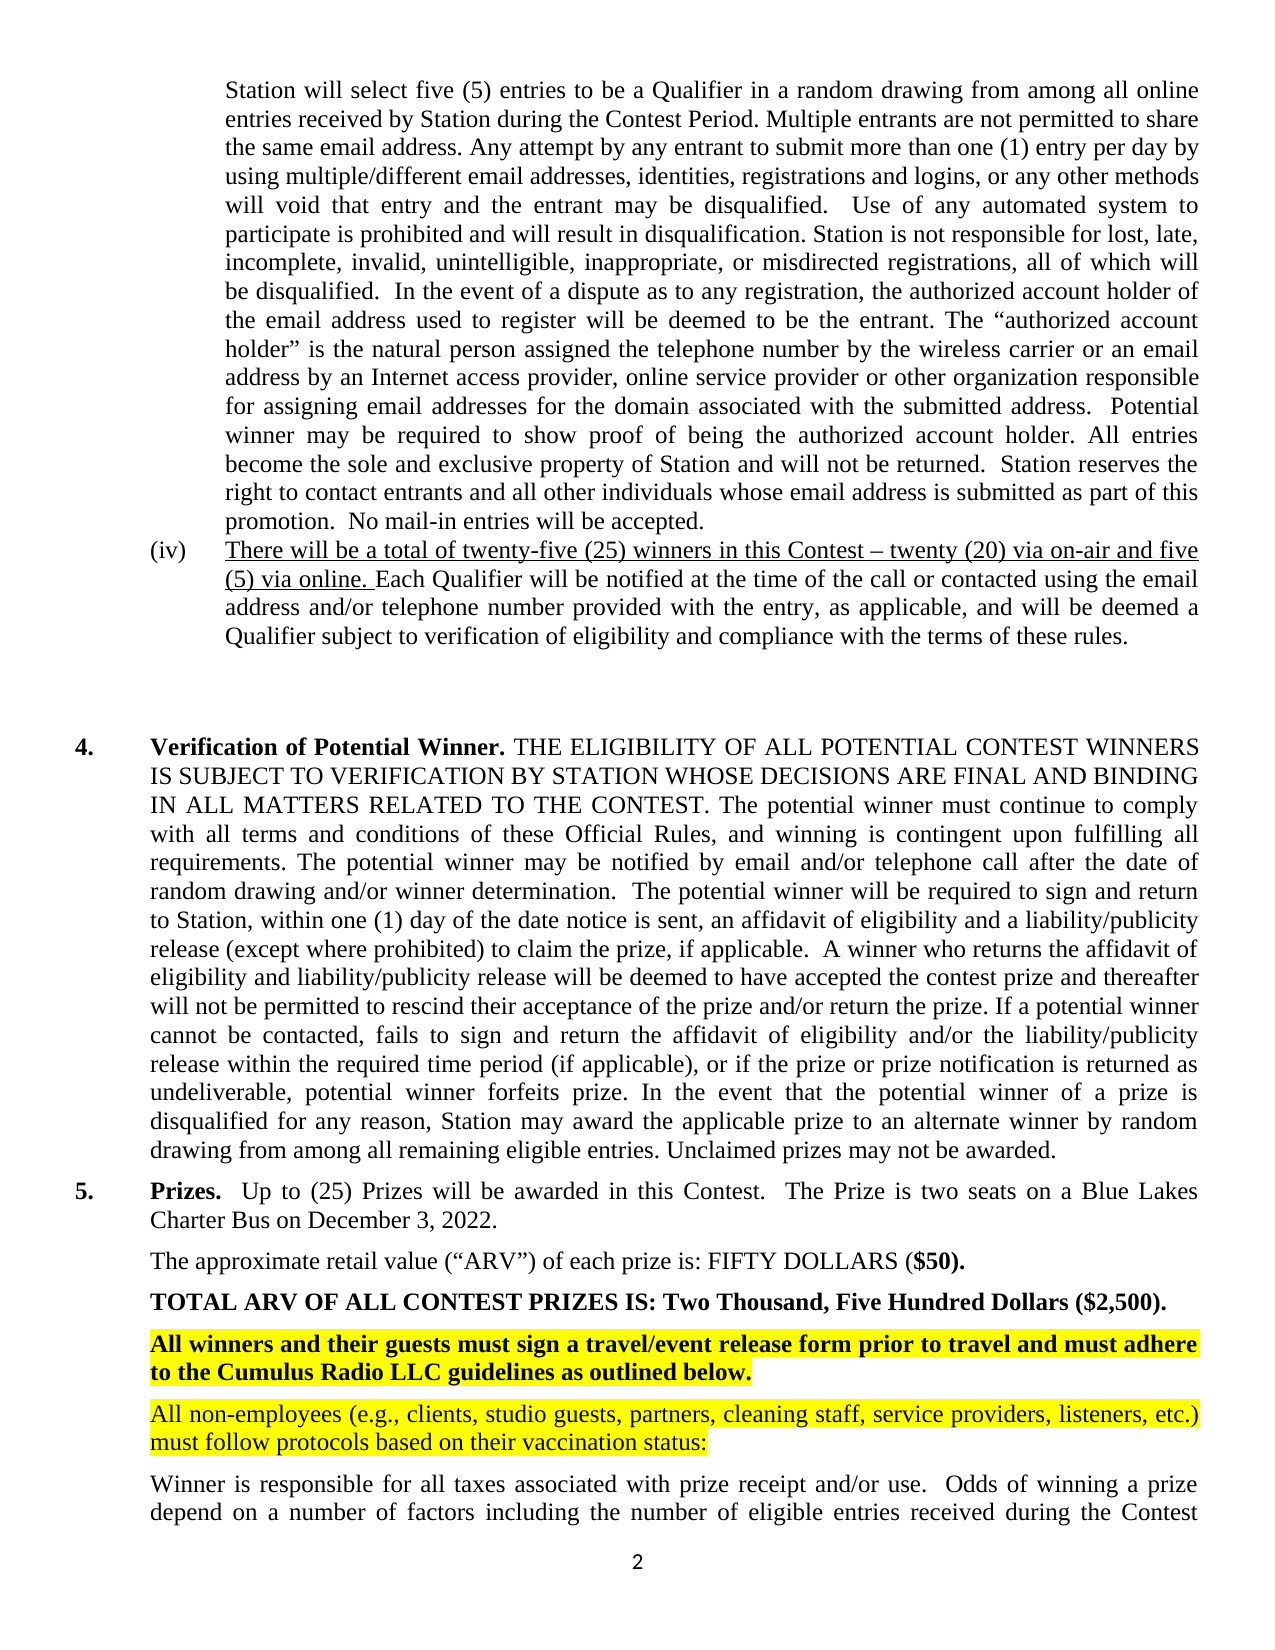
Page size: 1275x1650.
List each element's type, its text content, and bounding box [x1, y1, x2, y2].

list There will be a total of twenty-five (25) winners in this Contest – twenty (20) via on-air and five (5) via online. Each Qualifier will be notified at the time of the call or contacted using the email address and/or telephone number provided with the entry, as applicable, and will be deemed a Qualifier subject to verification of eligibility and compliance with the terms of these rules. [150, 535, 1200, 650]
list Verification of Potential Winner. THE ELIGIBILITY OF ALL POTENTIAL CONTEST WINNERS IS SUBJECT TO VERIFICATION BY STATION WHOSE DECISIONS ARE FINAL AND BINDING IN ALL MATTERS RELATED TO THE CONTEST. The potential winner must continue to comply with all terms and conditions of these Official Rules, and winning is contingent upon fulfilling all requirements. The potential winner may be notified by email and/or telephone call after the date of random drawing and/or winner determination. The potential winner will be required to sign and return to Station, within one (1) day of the date notice is sent, an affidavit of eligibility and a liability/publicity release (except where prohibited) to claim the prize, if applicable. A winner who returns the affidavit of eligibility and liability/publicity release will be deemed to have accepted the contest prize and thereafter will not be permitted to rescind their acceptance of the prize and/or return the prize. If a potential winner cannot be contacted, fails to sign and return the affidavit of eligibility and/or the liability/publicity release within the required time period (if applicable), or if the prize or prize notification is returned as undeliverable, potential winner forfeits prize. In the event that the potential winner of a prize is disqualified for any reason, Station may award the applicable prize to an alternate winner by random drawing from among all remaining eligible entries. Unclaimed prizes may not be awarded. [75, 732, 1200, 1164]
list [150, 75, 1200, 535]
text All winners and their guests must sign a travel/event release form prior to travel and must adhere to the Cumulus Radio LLC guidelines as outlined below. [540, 1357, 1200, 1386]
list The approximate retail value (“ARV”) of each prize is: FIFTY DOLLARS ($50). [150, 1246, 1200, 1275]
list Prizes. Up to (25) Prizes will be awarded in this Contest. The Prize is two seats on a Blue Lakes Charter Bus on December 3, 2022. [75, 1176, 1200, 1234]
text TOTAL ARV OF ALL CONTEST PRIZES IS: Two Thousand, Five Hundred Dollars ($2,500). [150, 1287, 1200, 1316]
text All non-employees (e.g., clients, studio guests, partners, cleaning staff, service providers, listeners, etc.) must follow protocols based on their vaccination status: [150, 1427, 1200, 1456]
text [150, 1469, 1200, 1526]
